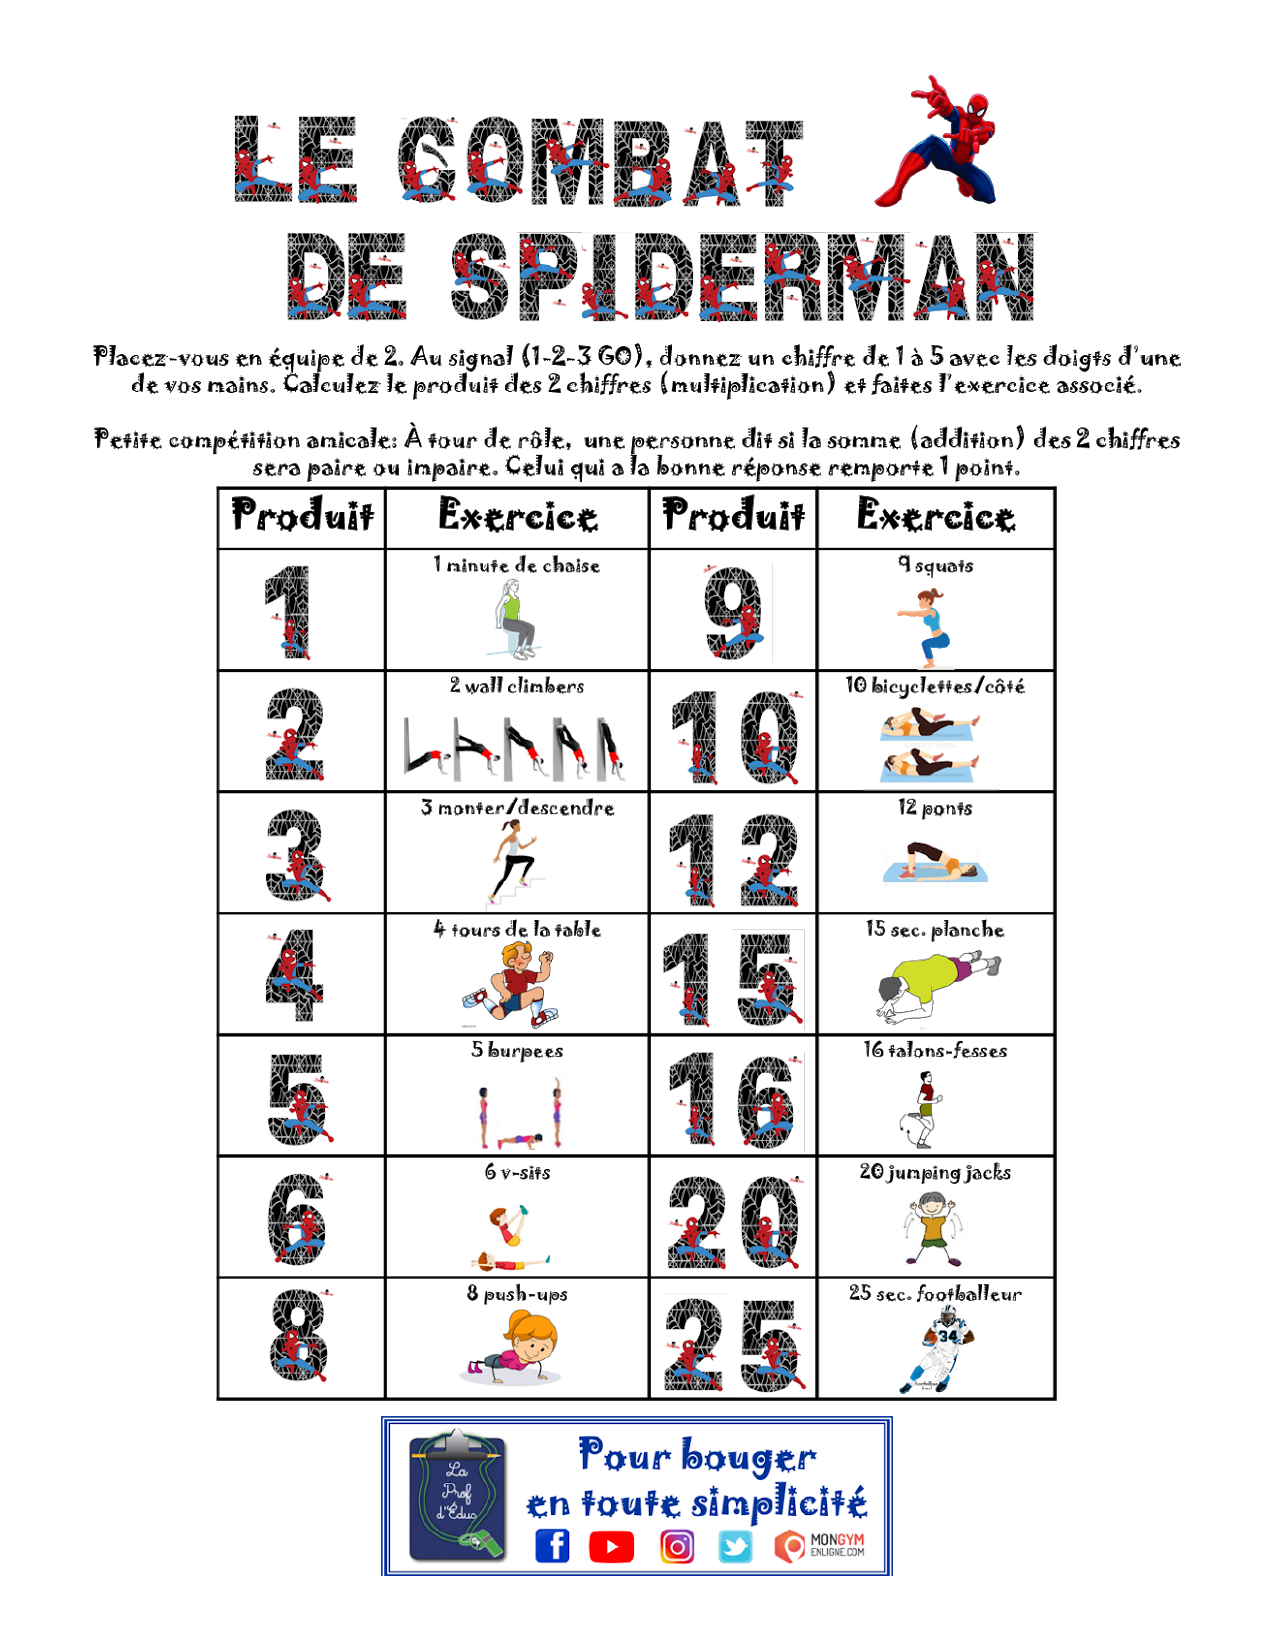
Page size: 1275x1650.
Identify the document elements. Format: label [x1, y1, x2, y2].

picture [75, 75, 1200, 1576]
